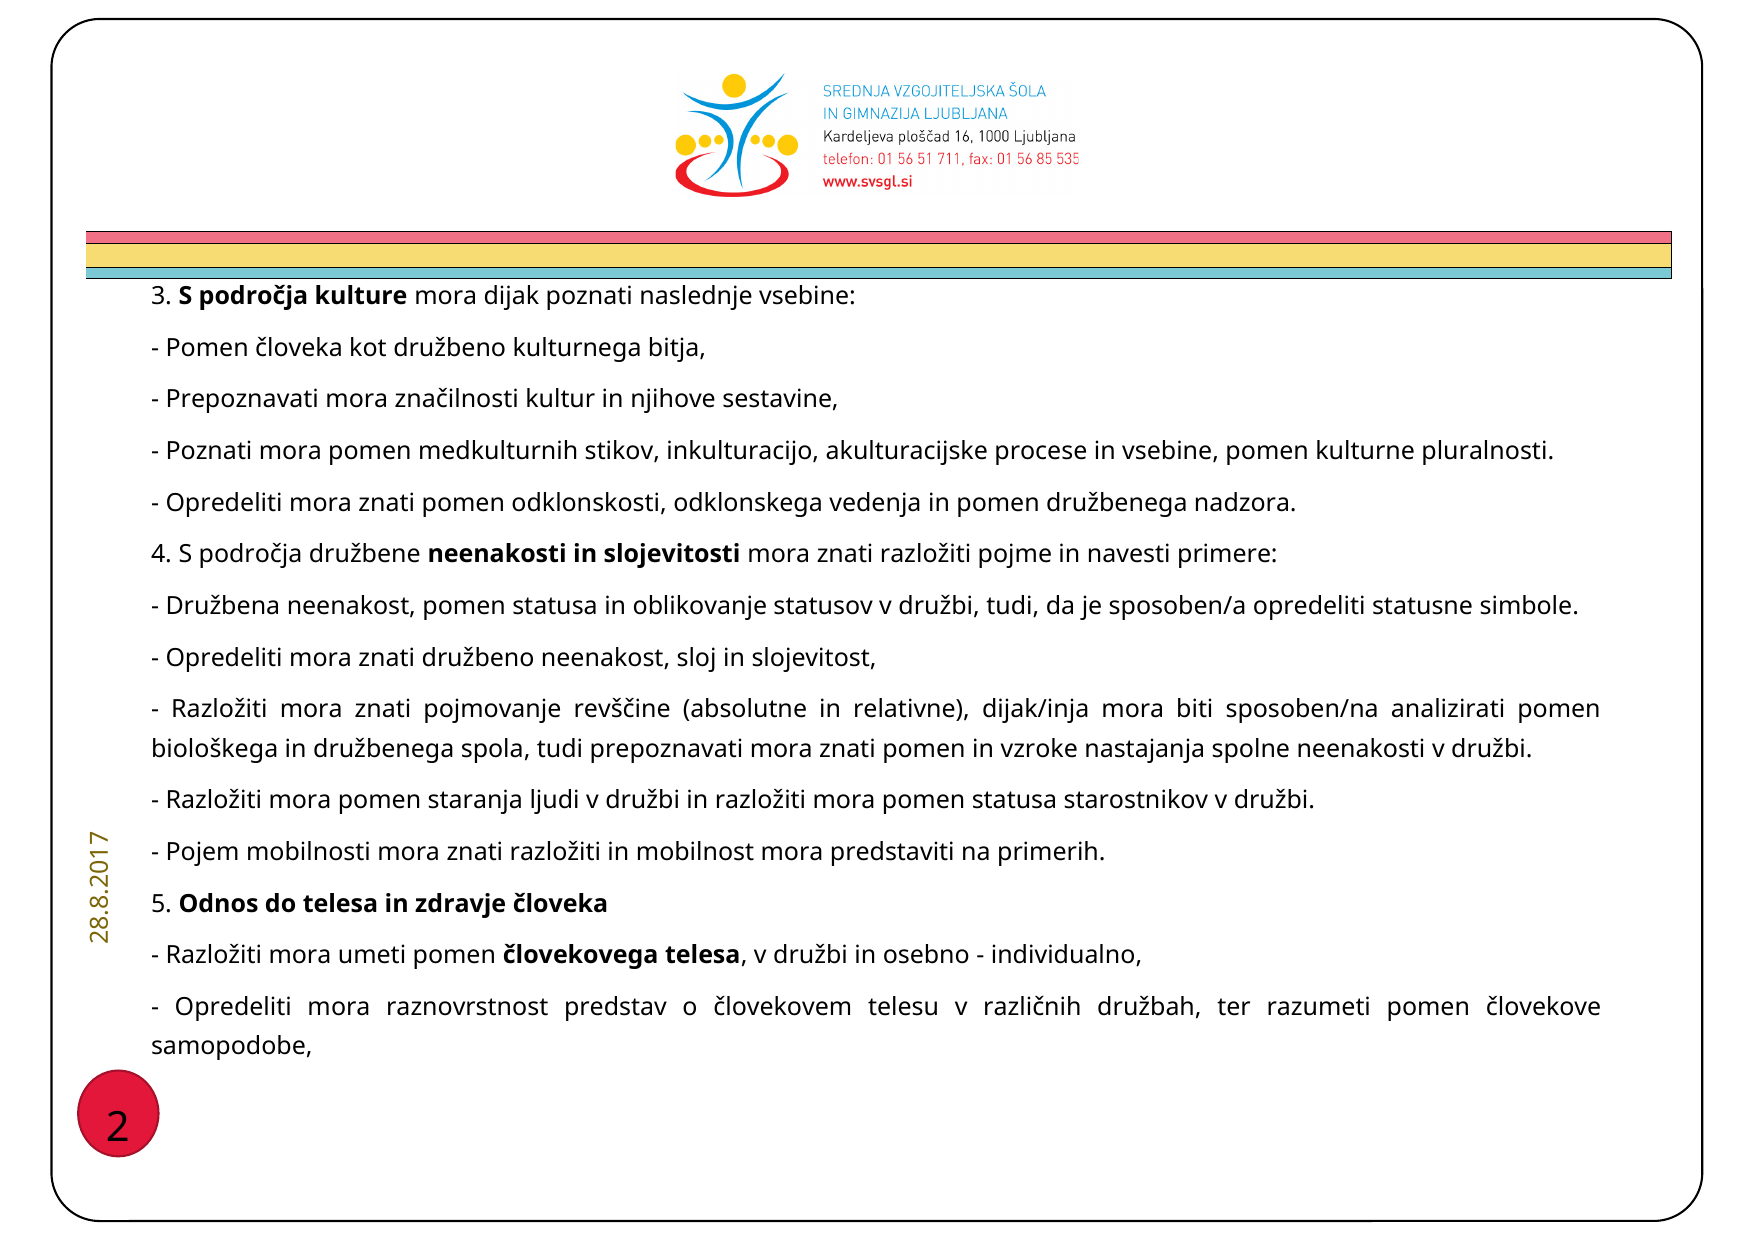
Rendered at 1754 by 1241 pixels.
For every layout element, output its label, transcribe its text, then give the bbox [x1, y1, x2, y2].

text - Opredeliti mora znati družbeno neenakost, sloj in slojevitost, [151, 639, 1603, 673]
text - Opredeliti mora raznovrstnost predstav o človekovem telesu v različnih družbah, ter razumeti pomen človekove samopodobe, [151, 988, 1603, 1062]
text 5. Odnos do telesa in zdravje človeka [151, 885, 1603, 919]
text - Poznati mora pomen medkulturnih stikov, inkulturacijo, akulturacijske procese in vsebine, pomen kulturne pluralnosti. [151, 433, 1603, 467]
text 4. S področja družbene neenakosti in slojevitosti mora znati razložiti pojme in navesti primere: [151, 536, 1603, 570]
text - Pomen človeka kot družbeno kulturnega bitja, [151, 329, 1603, 363]
text - Razložiti mora znati pojmovanje revščine (absolutne in relativne), dijak/inja mora biti sposoben/na analizirati pomen biološkega in družbenega spola, tudi prepoznavati mora znati pomen in vzroke nastajanja spolne neenakosti v družbi. [151, 691, 1603, 764]
text - Pojem mobilnosti mora znati razložiti in mobilnost mora predstaviti na primerih. [151, 833, 1603, 868]
text - Razložiti mora pomen staranja ljudi v družbi in razložiti mora pomen statusa starostnikov v družbi. [151, 782, 1603, 816]
text - Družbena neenakost, pomen statusa in oblikovanje statusov v družbi, tudi, da je sposoben/a opredeliti statusne simbole. [151, 588, 1603, 622]
text 3. S področja kulture mora dijak poznati naslednje vsebine: [151, 278, 1603, 312]
text - Razložiti mora umeti pomen človekovega telesa, v družbi in osebno - individualno, [151, 937, 1603, 971]
picture [675, 73, 1079, 197]
text - Prepoznavati mora značilnosti kultur in njihove sestavine, [151, 381, 1603, 415]
text - Opredeliti mora znati pomen odklonskosti, odklonskega vedenja in pomen družbenega nadzora. [151, 484, 1603, 518]
